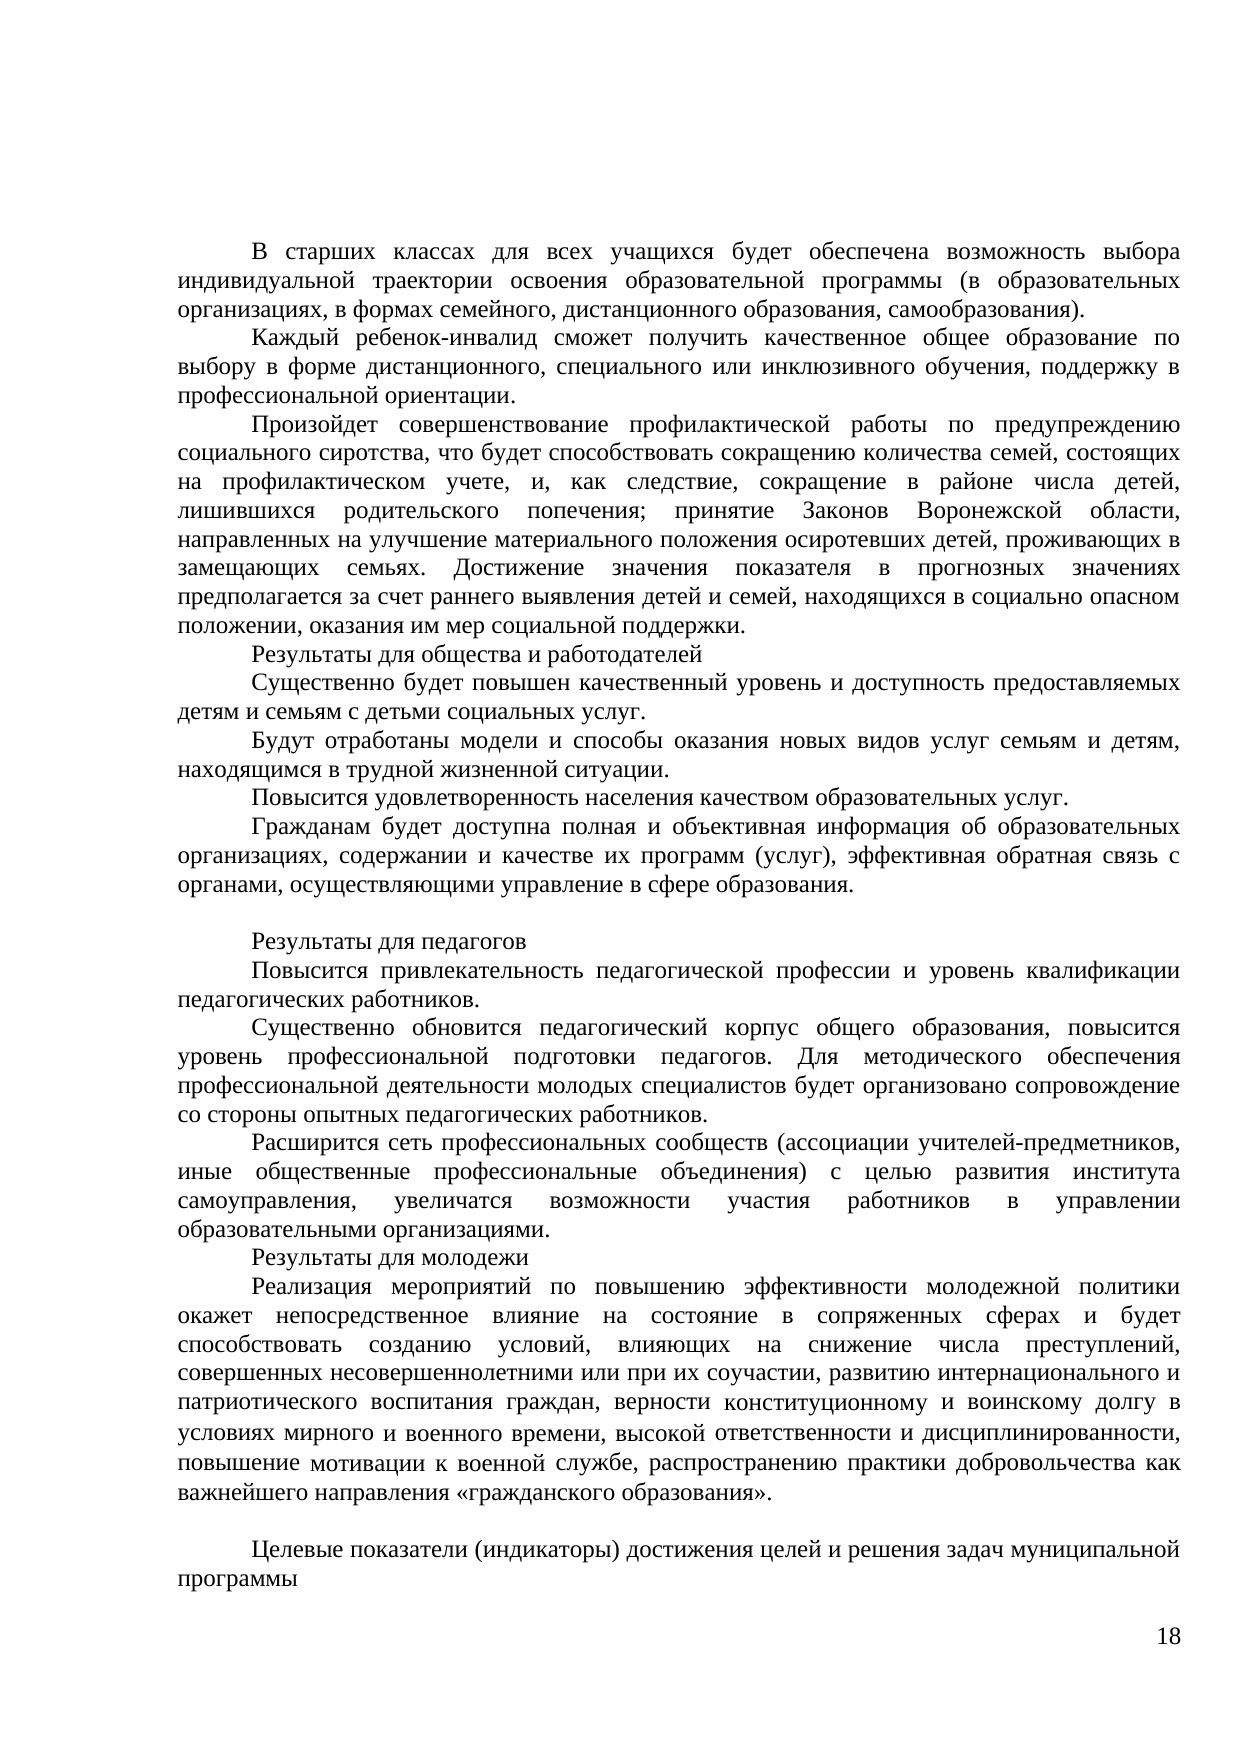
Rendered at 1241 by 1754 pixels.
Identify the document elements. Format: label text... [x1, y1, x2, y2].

text Результаты для молодежи [177, 1242, 1181, 1271]
text Существенно обновится педагогический корпус общего образования, повысится уровень профессиональной подготовки педагогов. Для методического обеспечения профессиональной деятельности молодых специалистов будет организовано сопровождение со стороны опытных педагогических работников. [177, 1012, 1181, 1127]
text Целевые показатели (индикаторы) достижения целей и решения задач муниципальной программы [177, 1534, 1181, 1592]
text Гражданам будет доступна полная и объективная информация об образовательных организациях, содержании и качестве их программ (услуг), эффективная обратная связь с органами, осуществляющими управление в сфере образования. [177, 811, 1181, 897]
text Каждый ребенок-инвалид сможет получить качественное общее образование по выбору в форме дистанционного, специального или инклюзивного обучения, поддержку в профессиональной ориентации. [177, 322, 1181, 409]
text Существенно будет повышен качественный уровень и доступность предоставляемых детям и семьям с детьми социальных услуг. [177, 667, 1181, 725]
text Повысится привлекательность педагогической профессии и уровень квалификации педагогических работников. [177, 955, 1181, 1012]
text В старших классах для всех учащихся будет обеспечена возможность выбора индивидуальной траектории освоения образовательной программы (в образовательных организациях, в формах семейного, дистанционного образования, самообразования). [177, 236, 1181, 322]
text Будут отработаны модели и способы оказания новых видов услуг семьям и детям, находящимся в трудной жизненной ситуации. [177, 725, 1181, 782]
text Результаты для педагогов [177, 926, 1181, 955]
text Реализация мероприятий по повышению эффективности молодежной политики окажет непосредственное влияние на состояние в сопряженных сферах и будет способствовать созданию условий, влияющих на снижение числа преступлений, совершенных несовершеннолетними или при их соучастии, развитию интернационального и патриотического воспитания граждан, верности конституционному и воинскому долгу в условиях мирного и военного времени, высокой ответственности и дисциплинированности, повышение мотивации к военной службе, распространению практики добровольчества как важнейшего направления «гражданского образования». [177, 1271, 1181, 1506]
text Результаты для общества и работодателей [177, 639, 1181, 667]
text Повысится удовлетворенность населения качеством образовательных услуг. [177, 782, 1181, 811]
text Произойдет совершенствование профилактической работы по предупреждению социального сиротства, что будет способствовать сокращению количества семей, состоящих на профилактическом учете, и, как следствие, сокращение в районе числа детей, лишившихся родительского попечения; принятие Законов Воронежской области, направленных на улучшение материального положения осиротевших детей, проживающих в замещающих семьях. Достижение значения показателя в прогнозных значениях предполагается за счет раннего выявления детей и семей, находящихся в социально опасном положении, оказания им мер социальной поддержки. [177, 409, 1181, 639]
text Расширится сеть профессиональных сообществ (ассоциации учителей-предметников, иные общественные профессиональные объединения) с целью развития института самоуправления, увеличатся возможности участия работников в управлении образовательными организациями. [177, 1127, 1181, 1242]
